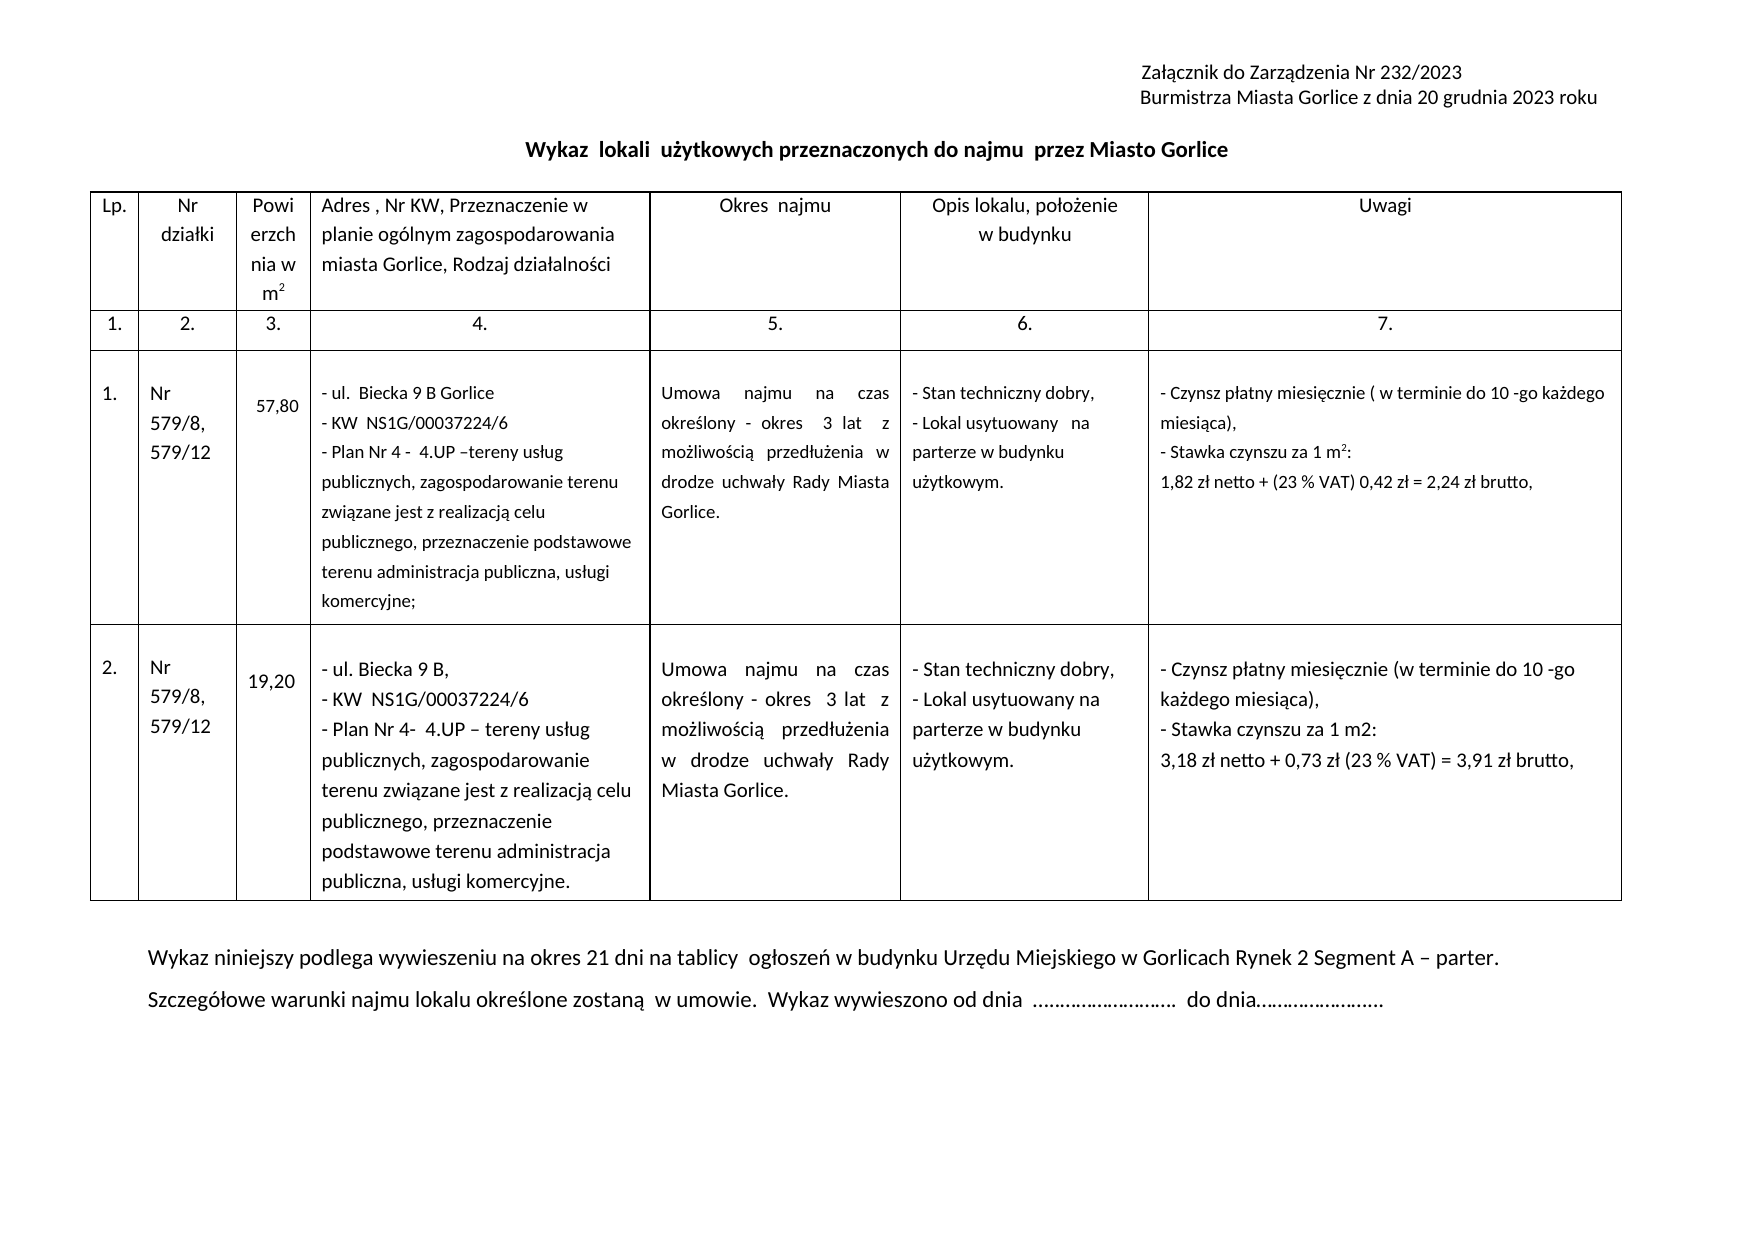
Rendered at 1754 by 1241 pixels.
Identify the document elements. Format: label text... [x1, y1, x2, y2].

text Wykaz lokali użytkowych przeznaczonych do najmu przez Miasto Gorlice [148, 135, 1606, 163]
table_cell 57,80 [237, 351, 310, 624]
table_cell 6. [901, 311, 1148, 350]
table_header Nr działki [139, 193, 236, 309]
table_header Okres najmu [651, 193, 900, 309]
table_cell Umowa najmu na czas określony - okres 3 lat z możliwością przedłużenia w drodze uchwały Rady Miasta Gorlice. [651, 351, 900, 624]
table_cell - Czynsz płatny miesięcznie (w terminie do 10 -go każdego miesiąca), - Stawka czynszu za 1 m2: 3,18 zł netto + 0,73 zł (23 % VAT) = 3,91 zł brutto, [1149, 625, 1621, 900]
text Szczegółowe warunki najmu lokalu określone zostaną w umowie. Wykaz wywieszono od dnia …..…………………. do dnia…………………... [148, 985, 1606, 1013]
table_cell - Stan techniczny dobry, - Lokal usytuowany na parterze w budynku użytkowym. [901, 625, 1148, 900]
table_cell 1. [91, 311, 138, 350]
table_cell 1. [91, 351, 138, 624]
table_cell Nr 579/8, 579/12 [139, 625, 236, 900]
table_cell - Czynsz płatny miesięcznie ( w terminie do 10 -go każdego miesiąca), - Stawka czynszu za 1 m2: 1,82 zł netto + (23 % VAT) 0,42 zł = 2,24 zł brutto, [1149, 351, 1621, 624]
table_header Lp. [91, 193, 138, 309]
table_header Adres , Nr KW, Przeznaczenie w planie ogólnym zagospodarowania miasta Gorlice, Rodzaj działalności [311, 193, 649, 309]
table_cell 5. [651, 311, 900, 350]
table_header Opis lokalu, położenie w budynku [901, 193, 1148, 309]
table_cell - Stan techniczny dobry, - Lokal usytuowany na parterze w budynku użytkowym. [901, 351, 1148, 624]
table_cell - ul. Biecka 9 B, - KW NS1G/00037224/6 - Plan Nr 4- 4.UP – tereny usług publicznych, zagospodarowanie terenu związane jest z realizacją celu publicznego, przeznaczenie podstawowe terenu administracja publiczna, usługi komercyjne. [311, 625, 649, 900]
table_cell 19,20 [237, 625, 310, 900]
table_cell - ul. Biecka 9 B Gorlice - KW NS1G/00037224/6 - Plan Nr 4 - 4.UP –tereny usług publicznych, zagospodarowanie terenu związane jest z realizacją celu publicznego, przeznaczenie podstawowe terenu administracja publiczna, usługi komercyjne; [311, 351, 649, 624]
table_cell Umowa najmu na czas określony - okres 3 lat z możliwością przedłużenia w drodze uchwały Rady Miasta Gorlice. [651, 625, 900, 900]
text Wykaz niniejszy podlega wywieszeniu na okres 21 dni na tablicy ogłoszeń w budynku Urzędu Miejskiego w Gorlicach Rynek 2 Segment A – parter. [148, 943, 1606, 971]
table_cell 7. [1149, 311, 1621, 350]
table_cell 4. [311, 311, 649, 350]
table_cell 3. [237, 311, 310, 350]
table_header Powierzchnia w m2 [237, 193, 310, 309]
table_cell 2. [91, 625, 138, 900]
text Załącznik do Zarządzenia Nr 232/2023 Burmistrza Miasta Gorlice z dnia 20 grudnia 2023 roku [148, 59, 1606, 110]
table_cell Nr 579/8, 579/12 [139, 351, 236, 624]
table_header Uwagi [1149, 193, 1621, 309]
table_cell 2. [139, 311, 236, 350]
